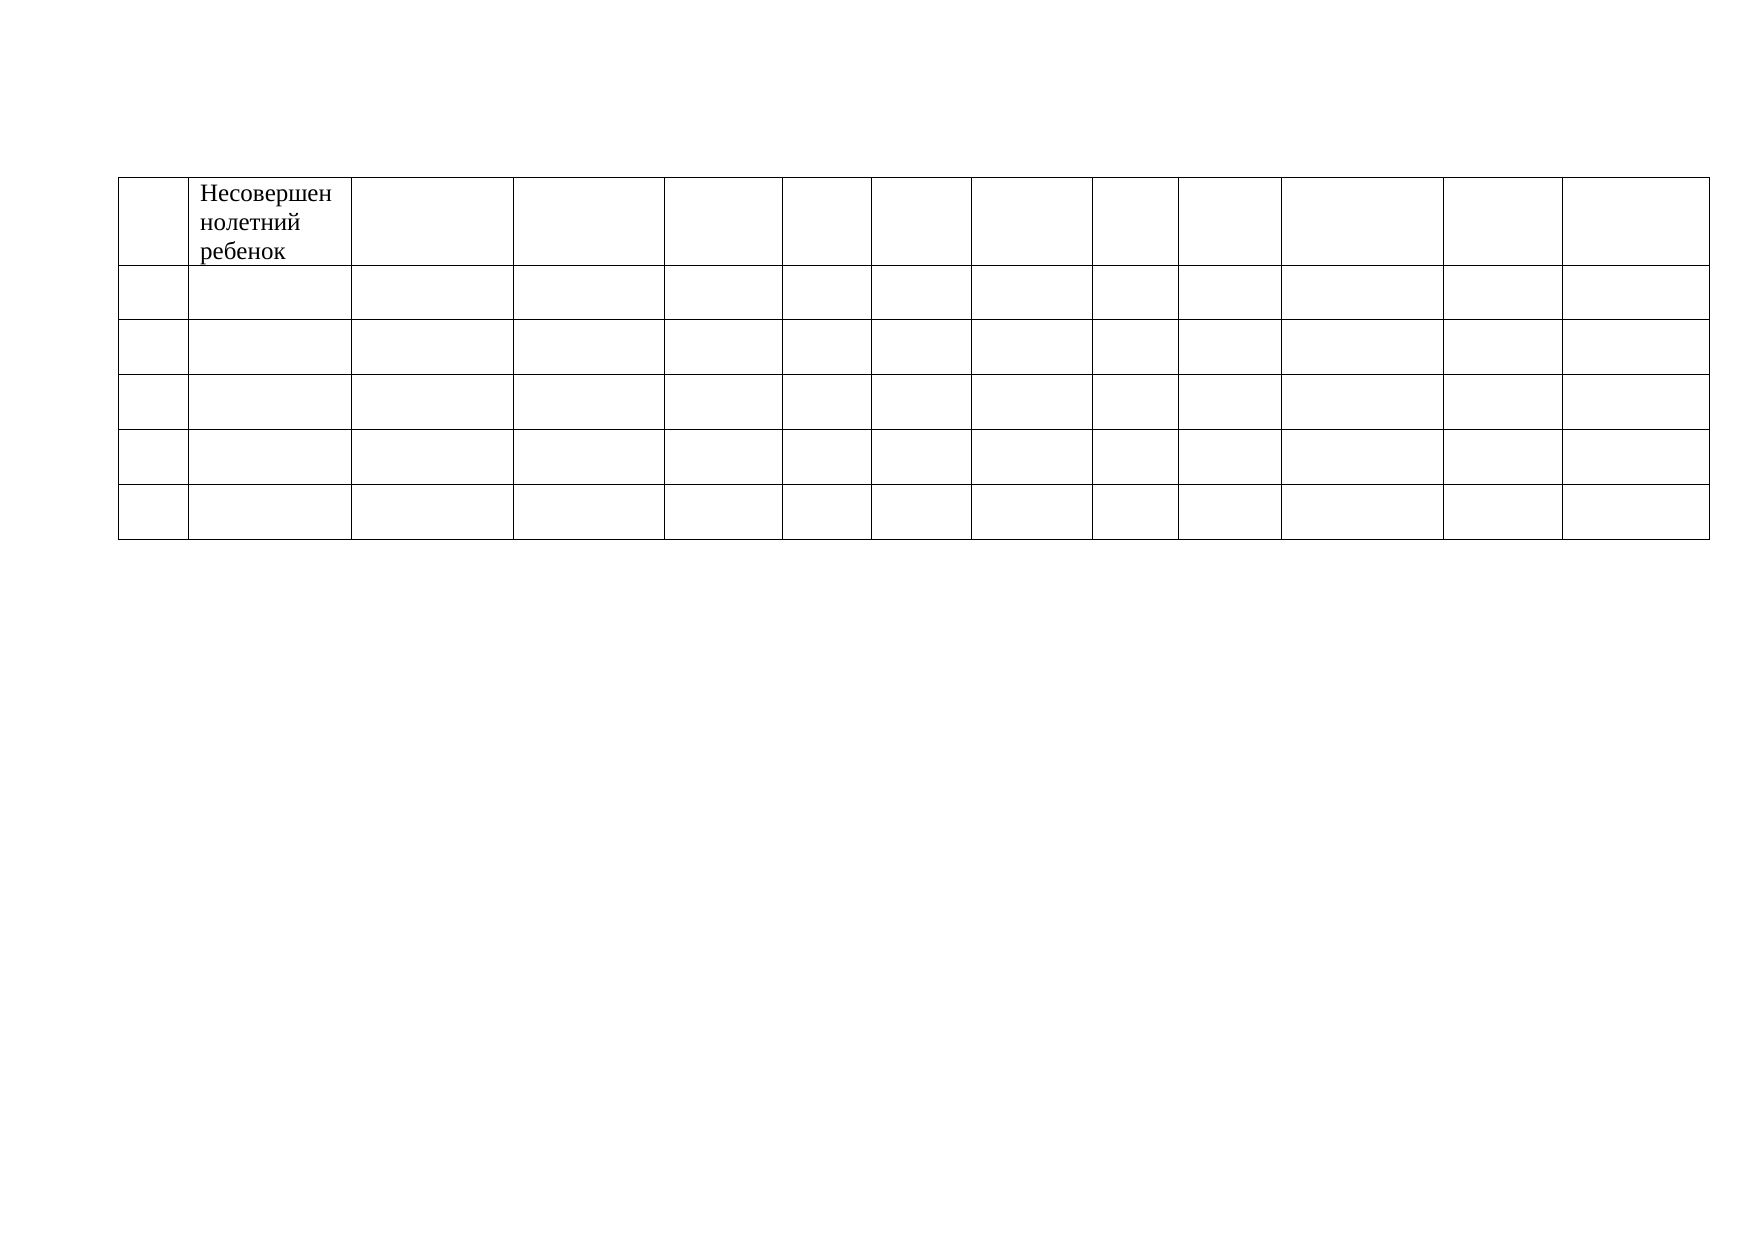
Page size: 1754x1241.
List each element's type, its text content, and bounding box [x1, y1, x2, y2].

table_cell [1444, 375, 1562, 429]
table_cell [189, 266, 351, 319]
table_cell [1282, 320, 1443, 374]
table_cell [189, 320, 351, 374]
table_cell [1563, 375, 1709, 429]
table_cell [119, 320, 188, 374]
table_cell Несовершеннолетний ребенок [189, 178, 351, 264]
table_cell [352, 430, 513, 484]
table_cell [1563, 485, 1709, 539]
table_cell [872, 485, 971, 539]
table_cell [1444, 178, 1562, 264]
table_cell [972, 375, 1092, 429]
table_cell [665, 430, 782, 484]
table_cell [514, 430, 664, 484]
table_cell [514, 178, 664, 264]
table_cell [872, 375, 971, 429]
table_cell [1282, 430, 1443, 484]
table_cell [1179, 266, 1281, 319]
table_cell [352, 485, 513, 539]
table_cell [1444, 485, 1562, 539]
table_cell [1444, 430, 1562, 484]
table_cell [665, 266, 782, 319]
table_cell [352, 266, 513, 319]
table_cell [1093, 430, 1178, 484]
table_cell [1563, 178, 1709, 264]
table_cell [119, 430, 188, 484]
table_cell [1179, 320, 1281, 374]
table_cell [972, 178, 1092, 264]
table_cell [189, 485, 351, 539]
table_cell [783, 430, 871, 484]
table_cell [352, 375, 513, 429]
table_cell [872, 320, 971, 374]
table_cell [972, 485, 1092, 539]
table_cell [189, 430, 351, 484]
table_cell [514, 485, 664, 539]
table_cell [1444, 320, 1562, 374]
table_cell [665, 485, 782, 539]
table_cell [189, 375, 351, 429]
table_cell [783, 485, 871, 539]
table_cell [352, 320, 513, 374]
table_cell [1282, 375, 1443, 429]
table_cell [1282, 266, 1443, 319]
table_cell [783, 320, 871, 374]
table_cell [1093, 266, 1178, 319]
table_cell [665, 178, 782, 264]
table_cell [1179, 375, 1281, 429]
table_cell [783, 178, 871, 264]
table_cell [1282, 178, 1443, 264]
table_cell [665, 320, 782, 374]
table_cell [783, 266, 871, 319]
table_cell [1093, 320, 1178, 374]
table_cell [1444, 266, 1562, 319]
table_cell [119, 375, 188, 429]
table_cell [1563, 320, 1709, 374]
table_cell [119, 178, 188, 264]
table_cell [872, 178, 971, 264]
table_cell [665, 375, 782, 429]
table_cell [514, 375, 664, 429]
table_cell [1093, 178, 1178, 264]
table_cell [1563, 266, 1709, 319]
table_cell [872, 266, 971, 319]
table_cell [119, 266, 188, 319]
table_cell [1093, 375, 1178, 429]
table_cell [872, 430, 971, 484]
table_cell [514, 320, 664, 374]
table_cell [972, 320, 1092, 374]
table_cell [1093, 485, 1178, 539]
table_cell [1179, 178, 1281, 264]
table_cell [783, 375, 871, 429]
table_cell [1179, 485, 1281, 539]
table_cell [514, 266, 664, 319]
table_cell [972, 430, 1092, 484]
table_cell [352, 178, 513, 264]
table_cell [1282, 485, 1443, 539]
table_cell [972, 266, 1092, 319]
table_cell [1179, 430, 1281, 484]
table_cell [1563, 430, 1709, 484]
table_cell [119, 485, 188, 539]
